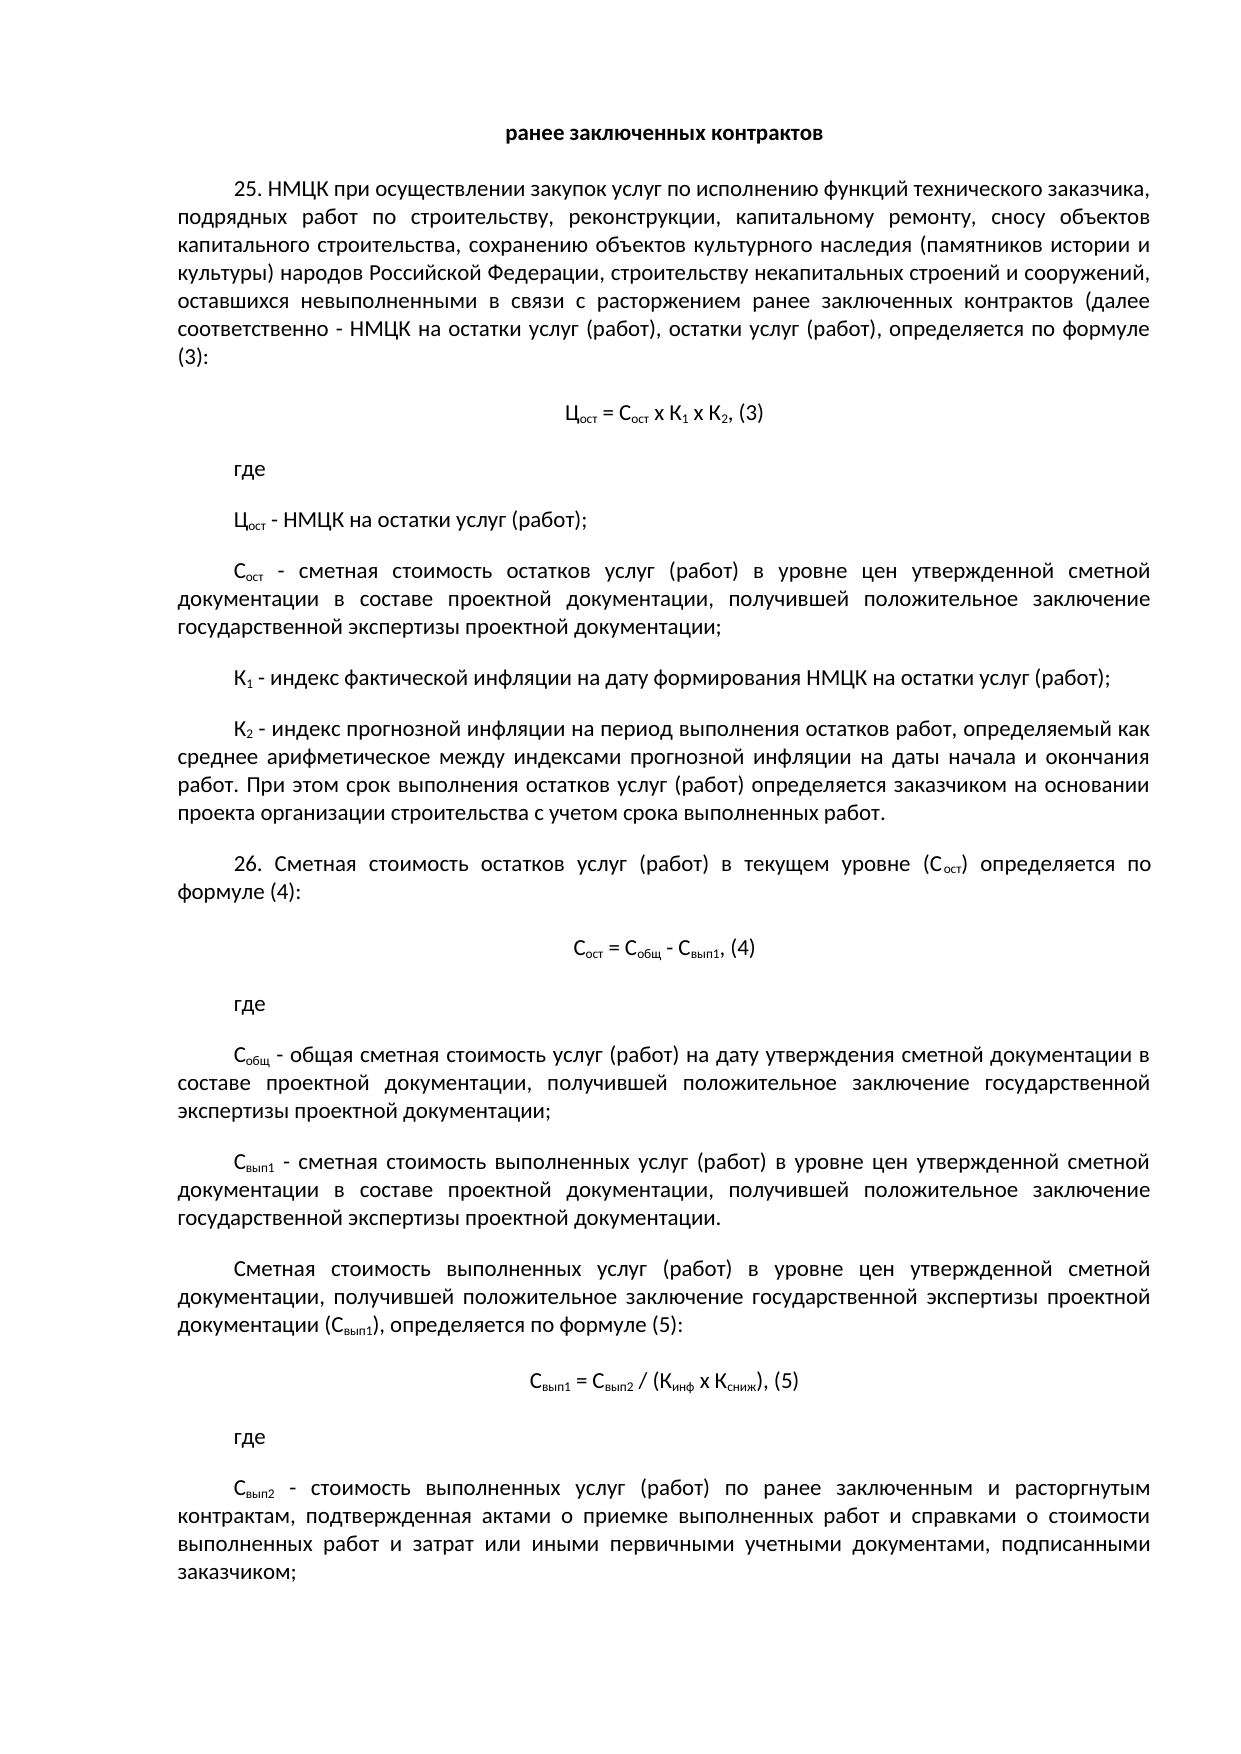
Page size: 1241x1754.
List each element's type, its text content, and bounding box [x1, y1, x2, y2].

text Сост = Собщ - Свып1, (4) [177, 933, 1152, 961]
text Цост - НМЦК на остатки услуг (работ); [177, 505, 1152, 533]
text Сметная стоимость выполненных услуг (работ) в уровне цен утвержденной сметной документации, получившей положительное заключение государственной экспертизы проектной документации (Свып1), определяется по формуле (5): [177, 1254, 1152, 1338]
text Сост - сметная стоимость остатков услуг (работ) в уровне цен утвержденной сметной документации в составе проектной документации, получившей положительное заключение государственной экспертизы проектной документации; [177, 556, 1152, 640]
text 26. Сметная стоимость остатков услуг (работ) в текущем уровне (Сост) определяется по формуле (4): [177, 849, 1152, 905]
text где [177, 989, 1152, 1017]
text Свып1 - сметная стоимость выполненных услуг (работ) в уровне цен утвержденной сметной документации в составе проектной документации, получившей положительное заключение государственной экспертизы проектной документации. [177, 1147, 1152, 1231]
text Свып1 = Свып2 / (Кинф x Ксниж), (5) [177, 1366, 1152, 1394]
text Цост = Сост x К1 x К2, (3) [177, 398, 1152, 426]
text Свып2 - стоимость выполненных услуг (работ) по ранее заключенным и расторгнутым контрактам, подтвержденная актами о приемке выполненных работ и справками о стоимости выполненных работ и затрат или иными первичными учетными документами, подписанными заказчиком; [177, 1473, 1152, 1585]
text где [177, 454, 1152, 482]
text Собщ - общая сметная стоимость услуг (работ) на дату утверждения сметной документации в составе проектной документации, получившей положительное заключение государственной экспертизы проектной документации; [177, 1040, 1152, 1124]
title ранее заключенных контрактов [177, 118, 1152, 146]
text где [177, 1422, 1152, 1450]
text 25. НМЦК при осуществлении закупок услуг по исполнению функций технического заказчика, подрядных работ по строительству, реконструкции, капитальному ремонту, сносу объектов капитального строительства, сохранению объектов культурного наследия (памятников истории и культуры) народов Российской Федерации, строительству некапитальных строений и сооружений, оставшихся невыполненными в связи с расторжением ранее заключенных контрактов (далее соответственно - НМЦК на остатки услуг (работ), остатки услуг (работ), определяется по формуле (3): [177, 174, 1152, 370]
text К2 - индекс прогнозной инфляции на период выполнения остатков работ, определяемый как среднее арифметическое между индексами прогнозной инфляции на даты начала и окончания работ. При этом срок выполнения остатков услуг (работ) определяется заказчиком на основании проекта организации строительства с учетом срока выполненных работ. [177, 714, 1152, 826]
text К1 - индекс фактической инфляции на дату формирования НМЦК на остатки услуг (работ); [177, 663, 1152, 691]
